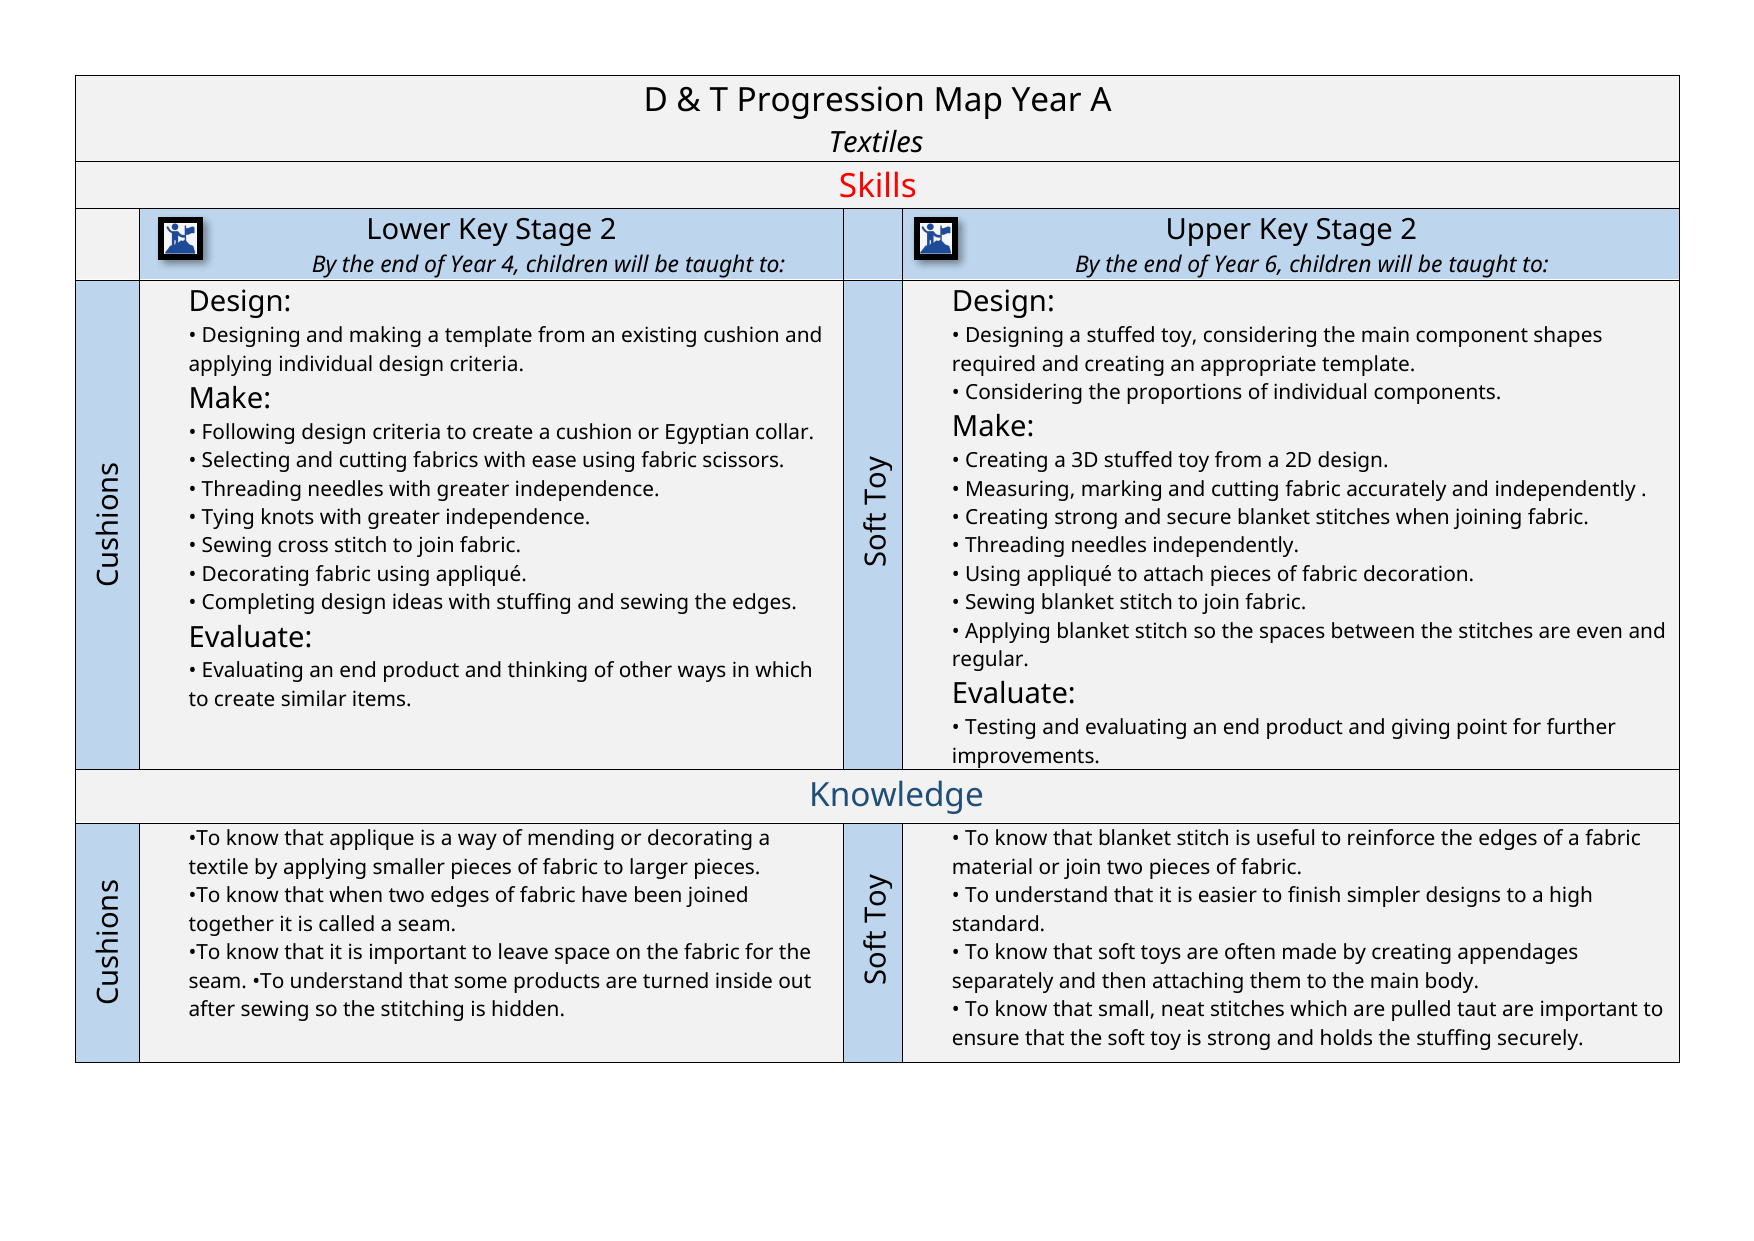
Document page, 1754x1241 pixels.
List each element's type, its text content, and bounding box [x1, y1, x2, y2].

table_cell • To know that blanket stitch is useful to reinforce the edges of a fabric material or join two pieces of fabric. • To understand that it is easier to finish simpler designs to a high standard. • To know that soft toys are often made by creating appendages separately and then attaching them to the main body. • To know that small, neat stitches which are pulled taut are important to ensure that the soft toy is strong and holds the stuffing securely. [903, 824, 1679, 1062]
table_cell Soft Toy [844, 824, 902, 1062]
table_header D & T Progression Map Year A Textiles [76, 76, 1679, 161]
table_cell [844, 209, 902, 279]
table_cell [76, 209, 139, 279]
table_cell Cushions [76, 824, 139, 1062]
table_cell Upper Key Stage 2 By the end of Year 6, children will be taught to: [903, 209, 1679, 279]
table_cell Skills [76, 162, 1679, 208]
table_cell Design: • Designing and making a template from an existing cushion and applying individual design criteria. Make: • Following design criteria to create a cushion or Egyptian collar. • Selecting and cutting fabrics with ease using fabric scissors. • Threading needles with greater independence. • Tying knots with greater independence. • Sewing cross stitch to join fabric. • Decorating fabric using appliqué. • Completing design ideas with stuffing and sewing the edges. Evaluate: • Evaluating an end product and thinking of other ways in which to create similar items. [140, 281, 843, 769]
table_cell •To know that applique is a way of mending or decorating a textile by applying smaller pieces of fabric to larger pieces. •To know that when two edges of fabric have been joined together it is called a seam. •To know that it is important to leave space on the fabric for the seam. •To understand that some products are turned inside out after sewing so the stitching is hidden. [140, 824, 843, 1062]
table_cell Soft Toy [844, 281, 902, 769]
table_cell Design: • Designing a stuffed toy, considering the main component shapes required and creating an appropriate template. • Considering the proportions of individual components. Make: • Creating a 3D stuffed toy from a 2D design. • Measuring, marking and cutting fabric accurately and independently . • Creating strong and secure blanket stitches when joining fabric. • Threading needles independently. • Using appliqué to attach pieces of fabric decoration. • Sewing blanket stitch to join fabric. • Applying blanket stitch so the spaces between the stitches are even and regular. Evaluate: • Testing and evaluating an end product and giving point for further improvements. [903, 281, 1679, 769]
table_cell Cushions [76, 281, 139, 769]
table_cell Lower Key Stage 2 By the end of Year 4, children will be taught to: [140, 209, 843, 279]
table_cell Knowledge [76, 770, 1679, 822]
